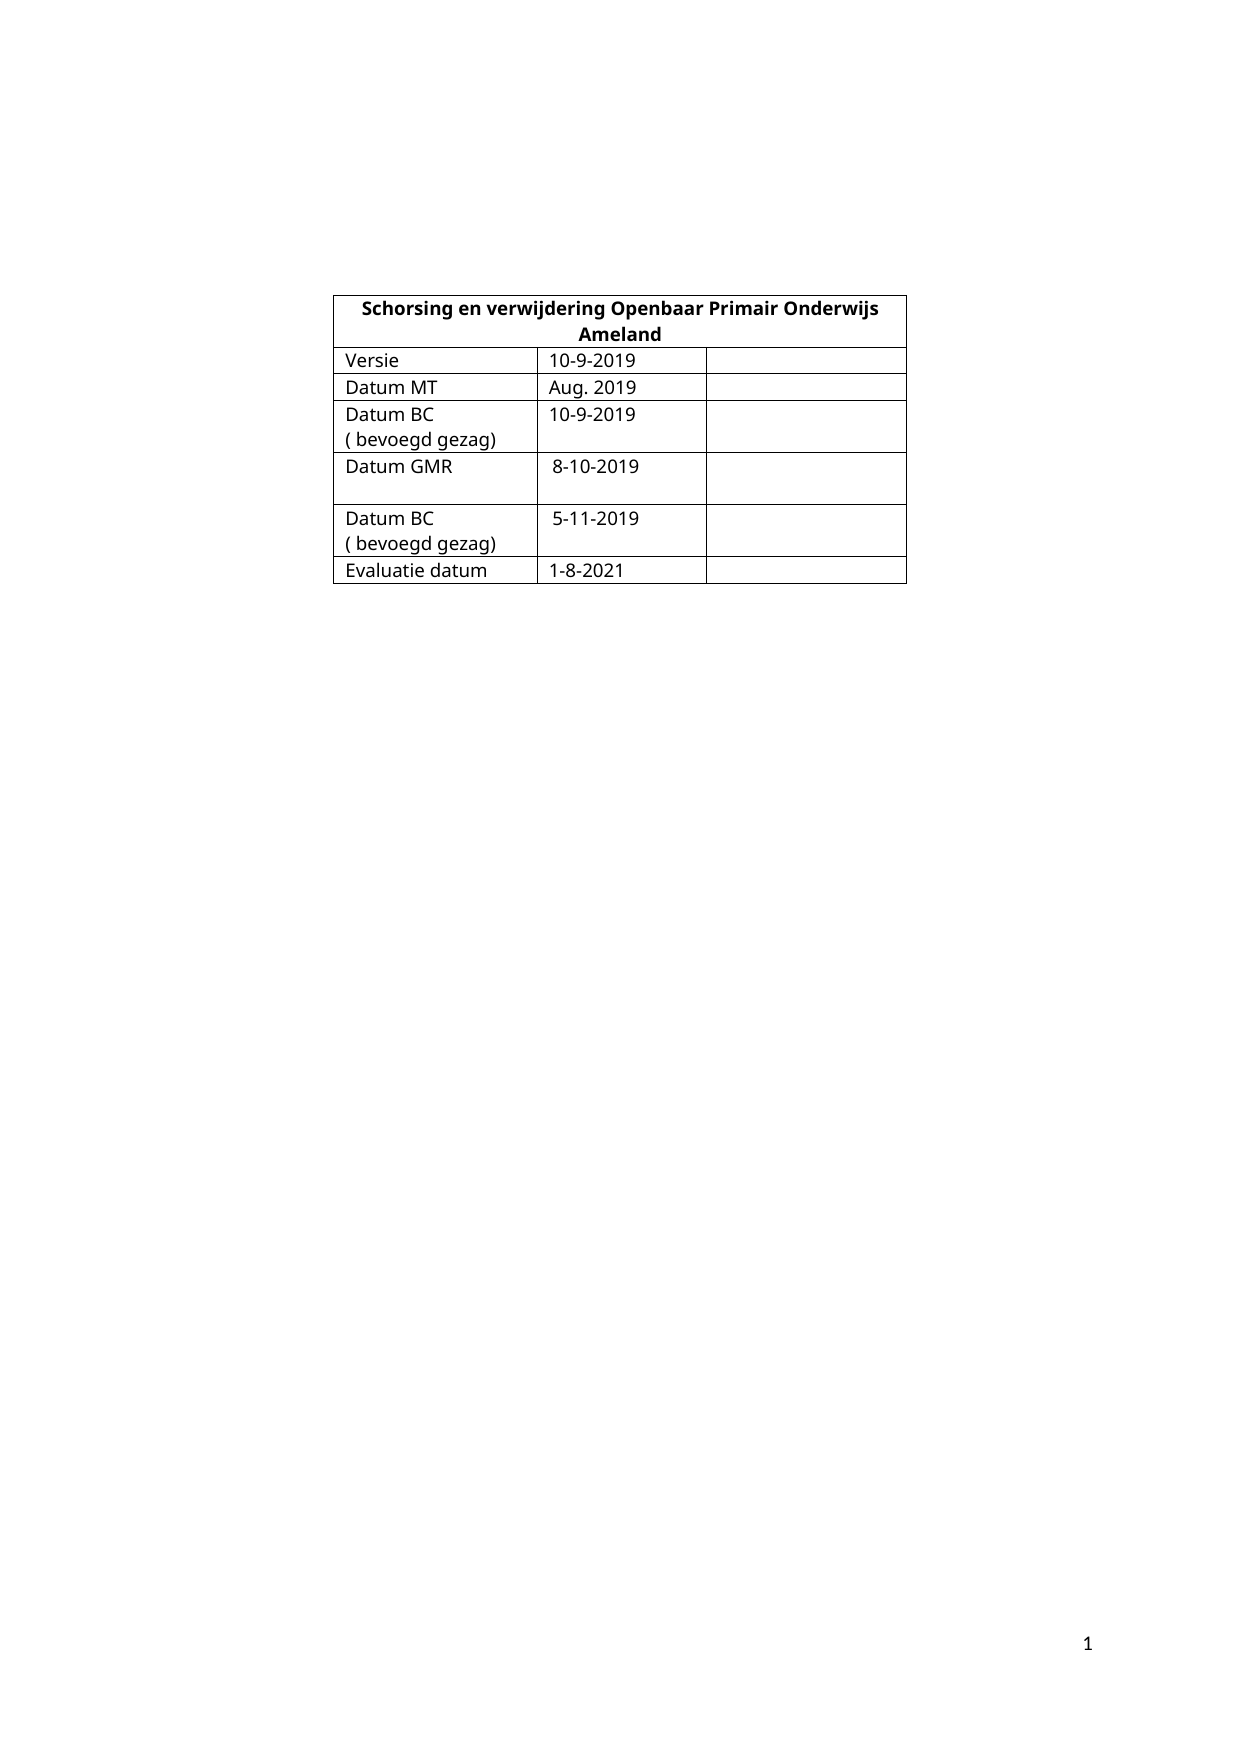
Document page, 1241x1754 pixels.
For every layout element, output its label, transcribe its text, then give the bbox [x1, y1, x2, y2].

table_cell Datum GMR [334, 453, 537, 504]
table_cell 10-9-2019 [538, 401, 706, 452]
table_cell [707, 505, 906, 556]
table_cell [707, 557, 906, 583]
table_cell [707, 374, 906, 400]
table_cell Aug. 2019 [538, 374, 706, 400]
table_cell Evaluatie datum [334, 557, 537, 583]
table_cell Versie [334, 348, 537, 373]
table_cell [707, 453, 906, 504]
table_cell [707, 348, 906, 373]
table_cell 10-9-2019 [538, 348, 706, 373]
table_cell Datum MT [334, 374, 537, 400]
table_cell [707, 401, 906, 452]
table_cell Datum BC ( bevoegd gezag) [334, 505, 537, 556]
table_cell 1-8-2021 [538, 557, 706, 583]
table_cell Datum BC ( bevoegd gezag) [334, 401, 537, 452]
table_header Schorsing en verwijdering Openbaar Primair Onderwijs Ameland [334, 296, 906, 347]
table_cell 5-11-2019 [538, 505, 706, 556]
table_cell 8-10-2019 [538, 453, 706, 504]
